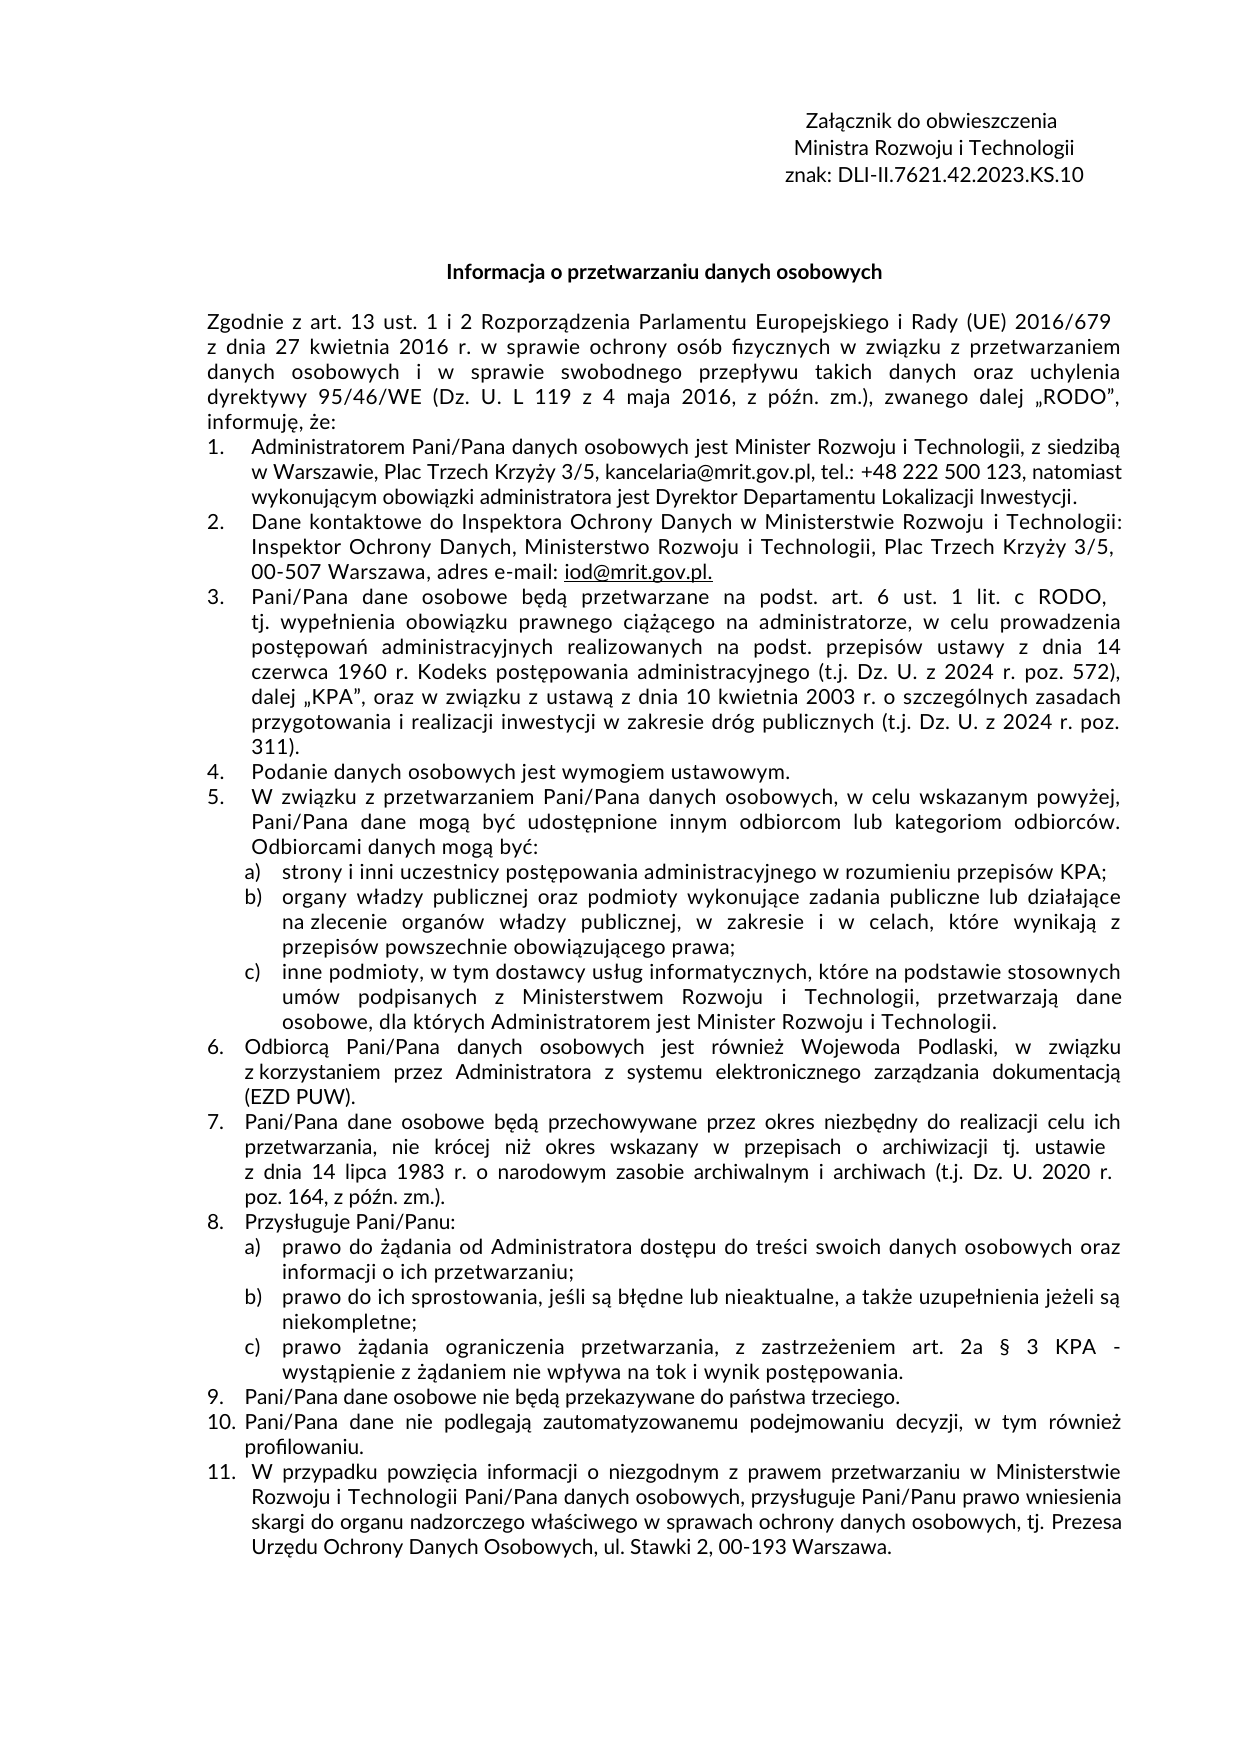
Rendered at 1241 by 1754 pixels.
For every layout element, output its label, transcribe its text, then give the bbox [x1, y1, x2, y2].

list Pani/Pana dane nie podlegają zautomatyzowanemu podejmowaniu decyzji, w tym również profilowaniu. [207, 1409, 1122, 1459]
list prawo żądania ograniczenia przetwarzania, z zastrzeżeniem art. 2a § 3 KPA - wystąpienie z żądaniem nie wpływa na tok i wynik postępowania. [244, 1334, 1122, 1384]
list organy władzy publicznej oraz podmioty wykonujące zadania publiczne lub działające na zlecenie organów władzy publicznej, w zakresie i w celach, które wynikają z przepisów powszechnie obowiązującego prawa; [244, 884, 1122, 959]
list Pani/Pana dane osobowe będą przetwarzane na podst. art. 6 ust. 1 lit. c RODO, tj. wypełnienia obowiązku prawnego ciążącego na administratorze, w celu prowadzenia postępowań administracyjnych realizowanych na podst. przepisów ustawy z dnia 14 czerwca 1960 r. Kodeks postępowania administracyjnego (t.j. Dz. U. z 2024 r. poz. 572), dalej „KPA”, oraz w związku z ustawą z dnia 10 kwietnia 2003 r. o szczególnych zasadach przygotowania i realizacji inwestycji w zakresie dróg publicznych (t.j. Dz. U. z 2024 r. poz. 311). [207, 584, 1122, 759]
list Przysługuje Pani/Panu: [207, 1209, 1122, 1234]
text Zgodnie z art. 13 ust. 1 i 2 Rozporządzenia Parlamentu Europejskiego i Rady (UE) 2016/679 z dnia 27 kwietnia 2016 r. w sprawie ochrony osób fizycznych w związku z przetwarzaniem danych osobowych i w sprawie swobodnego przepływu takich danych oraz uchylenia dyrektywy 95/46/WE (Dz. U. L 119 z 4 maja 2016, z późn. zm.), zwanego dalej „RODO”, informuję, że: [207, 309, 1122, 434]
list inne podmioty, w tym dostawcy usług informatycznych, które na podstawie stosownych umów podpisanych z Ministerstwem Rozwoju i Technologii, przetwarzają dane osobowe, dla których Administratorem jest Minister Rozwoju i Technologii. [244, 959, 1122, 1034]
list Pani/Pana dane osobowe nie będą przekazywane do państwa trzeciego. [207, 1384, 1122, 1409]
list Odbiorcą Pani/Pana danych osobowych jest również Wojewoda Podlaski, w związku z korzystaniem przez Administratora z systemu elektronicznego zarządzania dokumentacją (EZD PUW). [207, 1034, 1122, 1109]
list W związku z przetwarzaniem Pani/Pana danych osobowych, w celu wskazanym powyżej, Pani/Pana dane mogą być udostępnione innym odbiorcom lub kategoriom odbiorców. Odbiorcami danych mogą być: [207, 784, 1122, 859]
list Administratorem Pani/Pana danych osobowych jest Minister Rozwoju i Technologii, z siedzibą w Warszawie, Plac Trzech Krzyży 3/5, kancelaria@mrit.gov.pl, tel.: +48 222 500 123, natomiast wykonującym obowiązki administratora jest Dyrektor Departamentu Lokalizacji Inwestycji. [207, 434, 1122, 509]
list strony i inni uczestnicy postępowania administracyjnego w rozumieniu przepisów KPA; [244, 859, 1122, 884]
list Pani/Pana dane osobowe będą przechowywane przez okres niezbędny do realizacji celu ich przetwarzania, nie krócej niż okres wskazany w przepisach o archiwizacji tj. ustawie z dnia 14 lipca 1983 r. o narodowym zasobie archiwalnym i archiwach (t.j. Dz. U. 2020 r. poz. 164, z późn. zm.). [207, 1109, 1122, 1209]
list W przypadku powzięcia informacji o niezgodnym z prawem przetwarzaniu w Ministerstwie Rozwoju i Technologii Pani/Pana danych osobowych, przysługuje Pani/Panu prawo wniesienia skargi do organu nadzorczego właściwego w sprawach ochrony danych osobowych, tj. Prezesa Urzędu Ochrony Danych Osobowych, ul. Stawki 2, 00-193 Warszawa. [207, 1459, 1122, 1559]
list prawo do ich sprostowania, jeśli są błędne lub nieaktualne, a także uzupełnienia jeżeli są niekompletne; [244, 1284, 1122, 1334]
list prawo do żądania od Administratora dostępu do treści swoich danych osobowych oraz informacji o ich przetwarzaniu; [244, 1234, 1122, 1284]
text Informacja o przetwarzaniu danych osobowych [207, 259, 1122, 284]
list Podanie danych osobowych jest wymogiem ustawowym. [207, 759, 1122, 784]
list Dane kontaktowe do Inspektora Ochrony Danych w Ministerstwie Rozwoju i Technologii: Inspektor Ochrony Danych, Ministerstwo Rozwoju i Technologii, Plac Trzech Krzyży 3/5, 00-507 Warszawa, adres e-mail: iod@mrit.gov.pl. [207, 509, 1122, 584]
